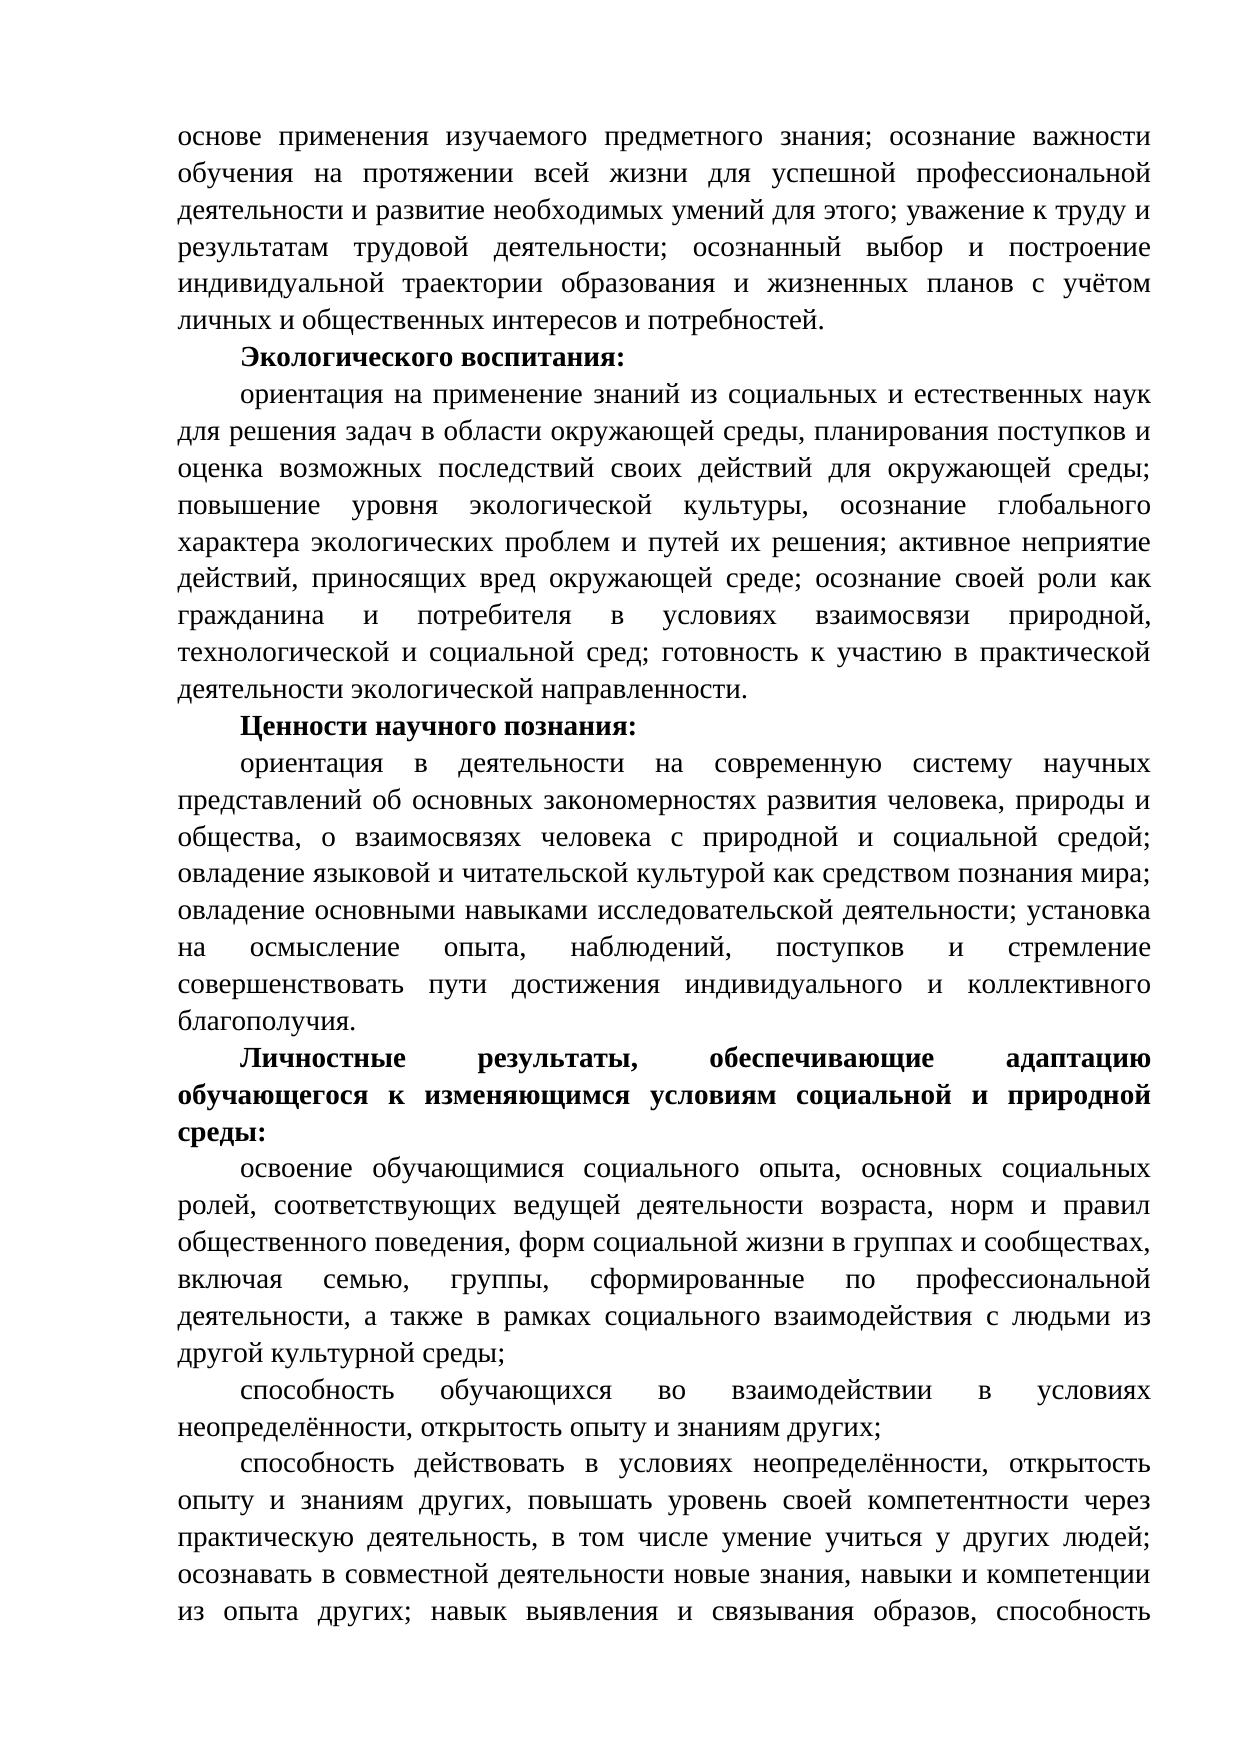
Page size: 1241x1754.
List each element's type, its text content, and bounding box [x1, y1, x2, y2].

text Ценности научного познания: [177, 708, 1152, 742]
text способность обучающихся во взаимодействии в условиях неопределённости, открытость опыту и знаниям других; [177, 1372, 1152, 1442]
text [177, 1446, 1152, 1627]
text ориентация в деятельности на современную систему научных представлений об основных закономерностях развития человека, природы и общества, о взаимосвязях человека с природной и социальной средой; овладение языковой и читательской культурой как средством познания мира; овладение основными навыками исследовательской деятельности; установка на осмысление опыта, наблюдений, поступков и стремление совершенствовать пути достижения индивидуального и коллективного благополучия. [177, 745, 1152, 1037]
text Экологического воспитания: [177, 339, 1152, 373]
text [177, 118, 1152, 336]
text Личностные результаты, обеспечивающие адаптацию обучающегося к изменяющимся условиям социальной и природной среды: [177, 1040, 1152, 1147]
text освоение обучающимися социального опыта, основных социальных ролей, соответствующих ведущей деятельности возраста, норм и правил общественного поведения, форм социальной жизни в группах и сообществах, включая семью, группы, сформированные по профессиональной деятельности, а также в рамках социального взаимодействия с людьми из другой культурной среды; [177, 1151, 1152, 1368]
text ориентация на применение знаний из социальных и естественных наук для решения задач в области окружающей среды, планирования поступков и оценка возможных последствий своих действий для окружающей среды; повышение уровня экологической культуры, осознание глобального характера экологических проблем и путей их решения; активное неприятие действий, приносящих вред окружающей среде; осознание своей роли как гражданина и потребителя в условиях взаимос­вязи природной, технологической и социальной сред; готовность к участию в практической деятельности экологической направленности. [177, 376, 1152, 705]
